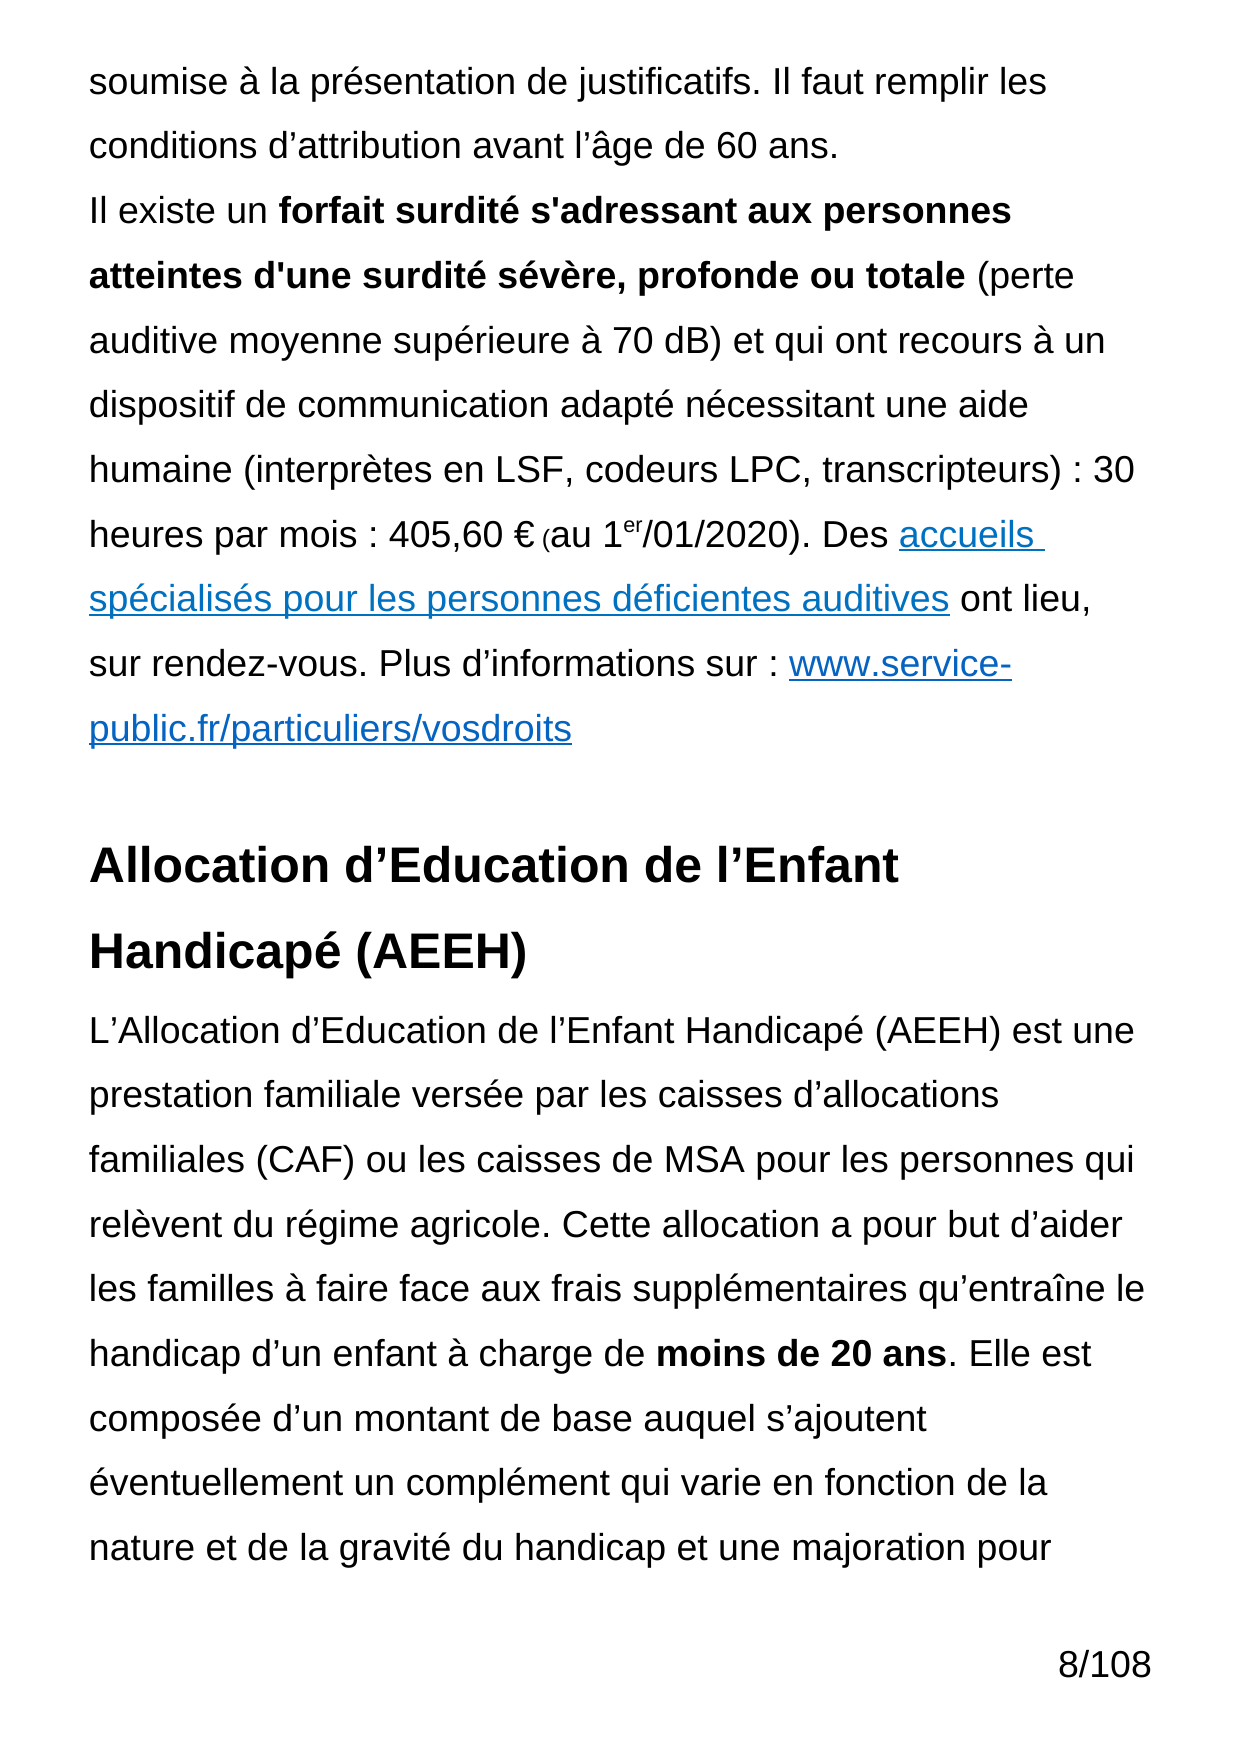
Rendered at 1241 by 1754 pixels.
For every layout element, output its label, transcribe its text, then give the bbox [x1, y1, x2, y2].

subtitle Allocation d’Education de l’Enfant Handicapé (AEEH) [89, 835, 1152, 979]
text Il existe un forfait surdité s'adressant aux personnes atteintes d'une surdité sévère, profonde ou totale (perte auditive moyenne supérieure à 70 dB) et qui ont recours à un dispositif de communication adapté nécessitant une aide humaine (interprètes en LSF, codeurs LPC, transcripteurs) : 30 heures par mois : 405,60 € (au 1er/01/2020). Des accueils spécialisés pour les personnes déficientes auditives ont lieu, sur rendez-vous. Plus d’informations sur : www.service-public.fr/particuliers/vosdroits [89, 188, 1152, 749]
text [89, 1008, 1152, 1568]
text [89, 59, 1152, 167]
